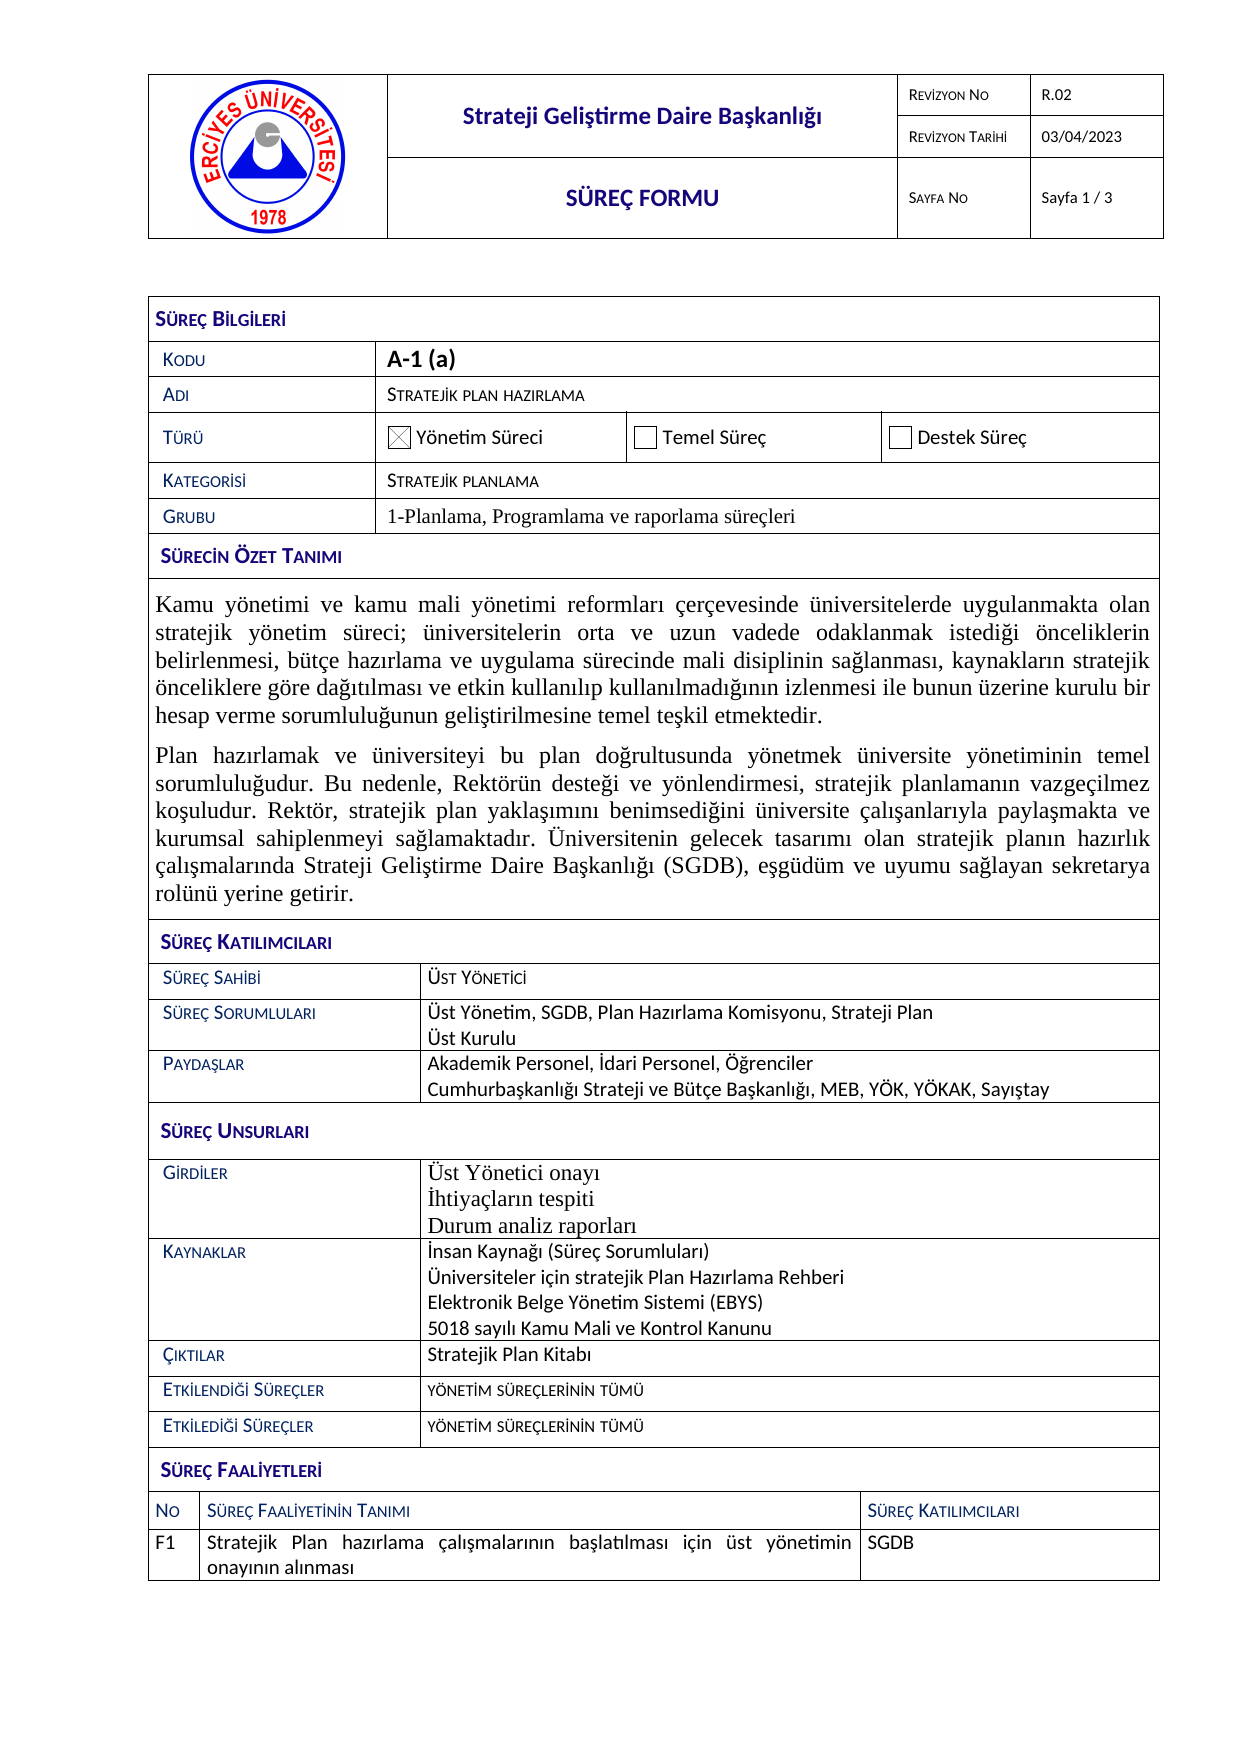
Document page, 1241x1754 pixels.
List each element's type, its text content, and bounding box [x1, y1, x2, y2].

picture [188, 77, 347, 236]
table_cell Stratejik plan hazırlama [376, 377, 1159, 411]
table_header Süreç Bilgileri [149, 297, 1159, 341]
table_cell Süreç Unsurları [149, 1103, 1159, 1159]
table_cell yönetim süreçlerinin tümü [421, 1412, 1159, 1447]
table_cell İnsan Kaynağı (Süreç Sorumluları) Üniversiteler için stratejik Plan Hazırlama Rehberi Elektronik Belge Yönetim Sistemi (EBYS) 5018 sayılı Kamu Mali ve Kontrol Kanunu [421, 1239, 1159, 1340]
table_cell Çıktılar [149, 1341, 420, 1376]
table_cell Etkilendiği Süreçler [149, 1377, 420, 1411]
table_cell Kodu [149, 342, 375, 376]
table_cell Yönetim Süreci [376, 413, 626, 462]
table_cell 1-Planlama, Programlama ve raporlama süreçleri [376, 499, 1159, 533]
table_cell Stratejik Plan Kitabı [421, 1341, 1159, 1376]
table_cell Girdiler [149, 1160, 420, 1238]
table_cell Paydaşlar [149, 1051, 420, 1101]
table_cell Kamu yönetimi ve kamu mali yönetimi reformları çerçevesinde üniversitelerde uygulanmakta olan stratejik yönetim süreci; üniversitelerin orta ve uzun vadede odaklanmak istediği önceliklerin belirlenmesi, bütçe hazırlama ve uygulama sürecinde mali disiplinin sağlanması, kaynakların stratejik önceliklere göre dağıtılması ve etkin kullanılıp kullanılmadığının izlenmesi ile bunun üzerine kurulu bir hesap verme sorumluluğunun geliştirilmesine temel teşkil etmektedir. Plan hazırlamak ve üniversiteyi bu plan doğrultusunda yönetmek üniversite yönetiminin temel sorumluluğudur. Bu nedenle, Rektörün desteği ve yönlendirmesi, stratejik planlamanın vazgeçilmez koşuludur. Rektör, stratejik plan yaklaşımını benimsediğini üniversite çalışanlarıyla paylaşmakta ve kurumsal sahiplenmeyi sağlamaktadır. Üniversitenin gelecek tasarımı olan stratejik planın hazırlık çalışmalarında Strateji Geliştirme Daire Başkanlığı (SGDB), eşgüdüm ve uyumu sağlayan sekretarya rolünü yerine getirir. [149, 579, 1159, 919]
table_cell Üst Yönetici onayı İhtiyaçların tespiti Durum analiz raporları [421, 1160, 1159, 1238]
table_cell Türü [149, 413, 375, 462]
table_cell No [149, 1492, 199, 1529]
table_cell Stratejik Plan hazırlama çalışmalarının başlatılması için üst yönetimin onayının alınması [200, 1530, 860, 1580]
table_cell Akademik Personel, İdari Personel, Öğrenciler Cumhurbaşkanlığı Strateji ve Bütçe Başkanlığı, MEB, YÖK, YÖKAK, Sayıştay [421, 1051, 1159, 1101]
table_cell Etkilediği Süreçler [149, 1412, 420, 1447]
table_cell Süreç Katılımcıları [149, 920, 1159, 963]
table_cell Üst Yönetici [421, 964, 1159, 999]
table_cell Süreç Faaliyetinin Tanımı [200, 1492, 860, 1529]
table_cell Süreç Sahibi [149, 964, 420, 999]
table_cell Temel Süreç [627, 413, 881, 462]
table_cell SGDB [861, 1530, 1159, 1580]
table_cell Süreç Sorumluları [149, 1000, 420, 1050]
table_cell Destek Süreç [882, 413, 1159, 462]
table_cell Kaynaklar [149, 1239, 420, 1340]
table_cell Kategorisi [149, 463, 375, 498]
table_cell Süreç Katılımcıları [861, 1492, 1159, 1529]
table_cell Grubu [149, 499, 375, 533]
table_cell Üst Yönetim, SGDB, Plan Hazırlama Komisyonu, Strateji Plan Üst Kurulu [421, 1000, 1159, 1050]
table_cell Sürecin Özet Tanımı [149, 534, 1159, 577]
table_cell Stratejik planlama [376, 463, 1159, 498]
table_cell A-1 (a) [376, 342, 1159, 376]
table_cell Adı [149, 377, 375, 411]
table_cell Süreç Faaliyetleri [149, 1448, 1159, 1491]
table_cell F1 [149, 1530, 199, 1580]
table_cell yönetim süreçlerinin tümü [421, 1377, 1159, 1411]
